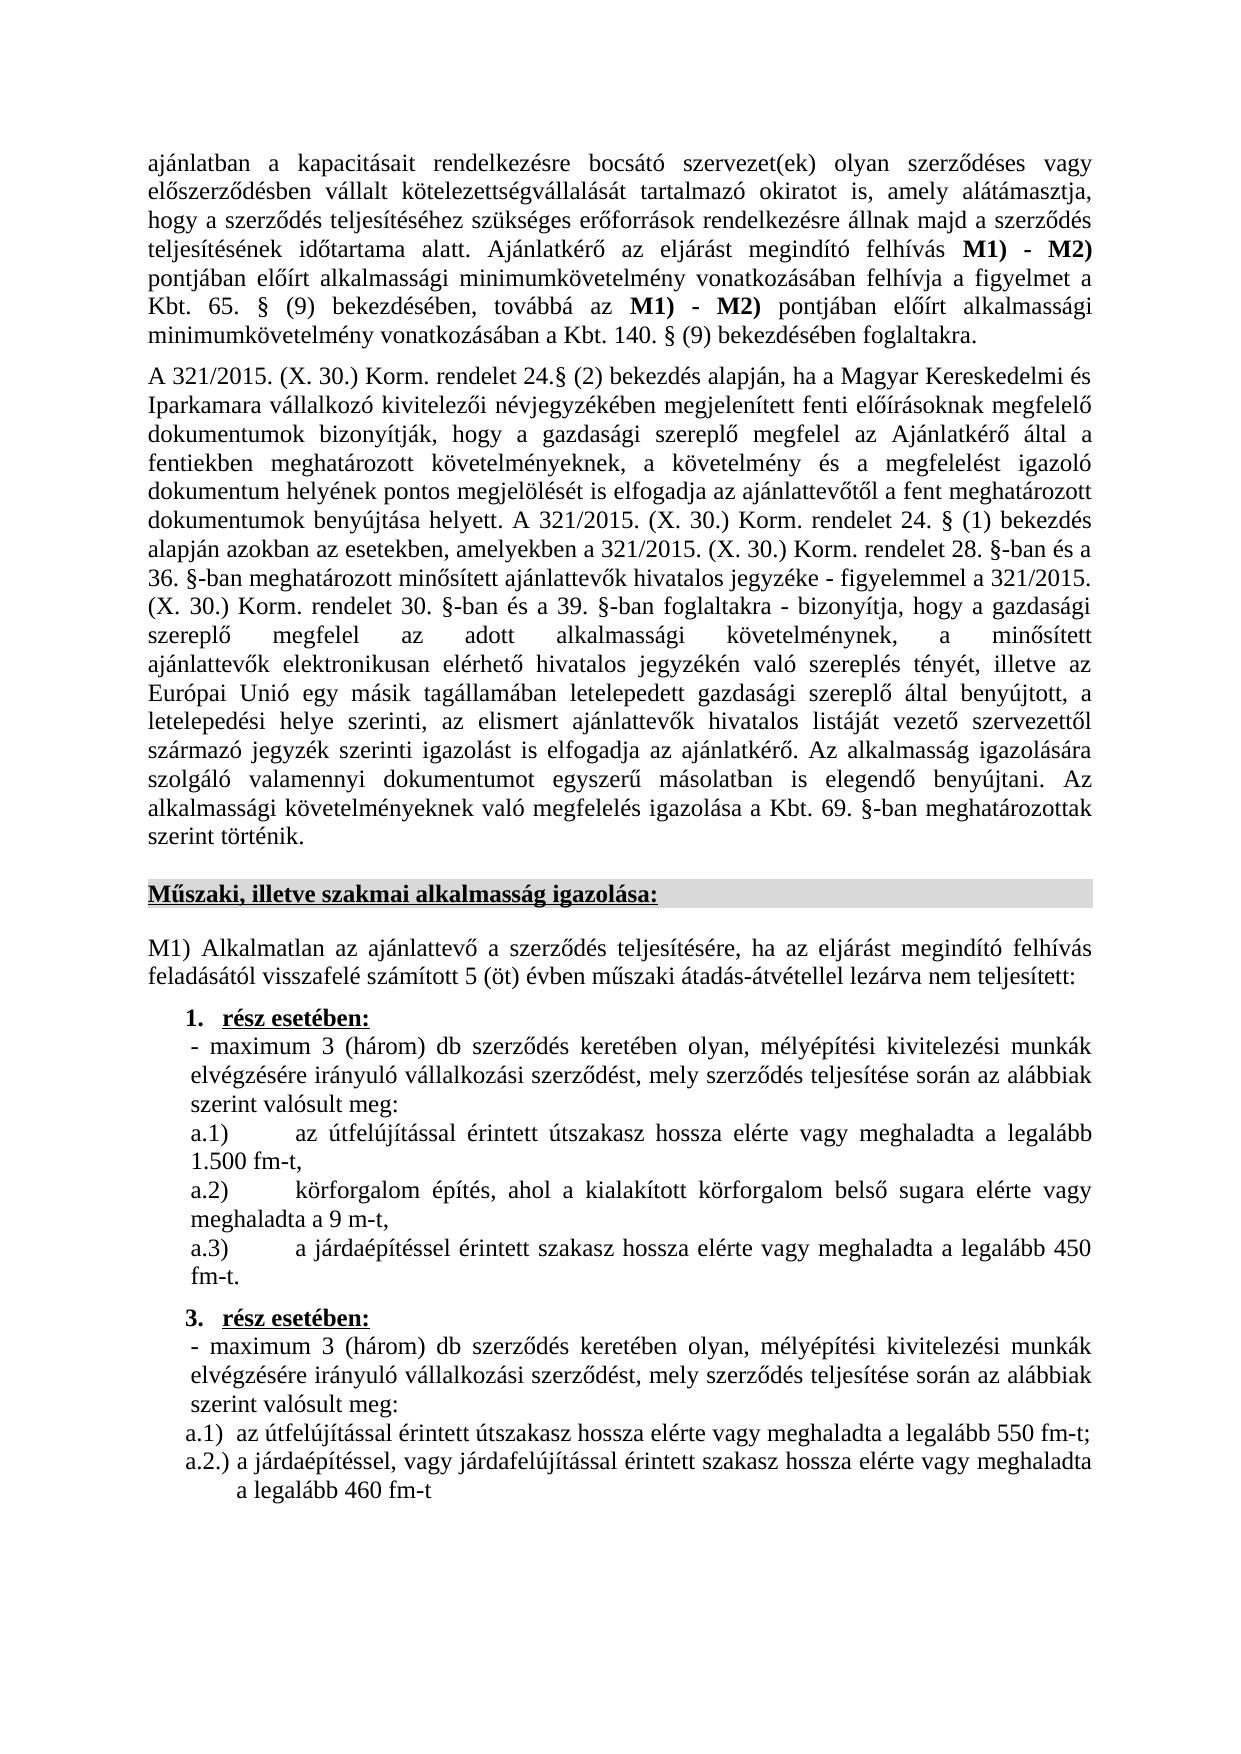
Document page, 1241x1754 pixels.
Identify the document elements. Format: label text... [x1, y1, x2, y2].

text a.1) az útfelújítással érintett útszakasz hossza elérte vagy meghaladta a legalább 550 fm-t; [185, 1418, 1093, 1446]
text a.2) körforgalom építés, ahol a kialakított körforgalom belső sugara elérte vagy meghaladta a 9 m-t, [190, 1175, 1093, 1233]
list Műszaki, illetve szakmai alkalmasság igazolása: [148, 879, 1093, 908]
list rész esetében: [185, 1003, 1093, 1031]
list rész esetében: [185, 1303, 1093, 1331]
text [148, 148, 1093, 349]
text A 321/2015. (X. 30.) Korm. rendelet 24.§ (2) bekezdés alapján, ha a Magyar Kereskedelmi és Iparkamara vállalkozó kivitelezői névjegyzékében megjelenített fenti előírásoknak megfelelő dokumentumok bizonyítják, hogy a gazdasági szereplő megfelel az Ajánlatkérő által a fentiekben meghatározott követelményeknek, a követelmény és a megfelelést igazoló dokumentum helyének pontos megjelölését is elfogadja az ajánlattevőtől a fent meghatározott dokumentumok benyújtása helyett. A 321/2015. (X. 30.) Korm. rendelet 24. § (1) bekezdés alapján azokban az esetekben, amelyekben a 321/2015. (X. 30.) Korm. rendelet 28. §-ban és a 36. §-ban meghatározott minősített ajánlattevők hivatalos jegyzéke - figyelemmel a 321/2015. (X. 30.) Korm. rendelet 30. §-ban és a 39. §-ban foglaltakra - bizonyítja, hogy a gazdasági szereplő megfelel az adott alkalmassági követelménynek, a minősített ajánlattevők elektronikusan elérhető hivatalos jegyzékén való szereplés tényét, illetve az Európai Unió egy másik tagállamában letelepedett gazdasági szereplő által benyújtott, a letelepedési helye szerinti, az elismert ajánlattevők hivatalos listáját vezető szervezettől származó jegyzék szerinti igazolást is elfogadja az ajánlatkérő. Az alkalmasság igazolására szolgáló valamennyi dokumentumot egyszerű másolatban is elegendő benyújtani. Az alkalmassági követelményeknek való megfelelés igazolása a Kbt. 69. §-ban meghatározottak szerint történik. [148, 361, 1093, 850]
text a.3) a járdaépítéssel érintett szakasz hossza elérte vagy meghaladta a legalább 450 fm-t. [190, 1233, 1093, 1290]
text M1) Alkalmatlan az ajánlattevő a szerződés teljesítésére, ha az eljárást megindító felhívás feladásától visszafelé számított 5 (öt) évben műszaki átadás-átvétellel lezárva nem teljesített: [148, 933, 1093, 990]
text a.1) az útfelújítással érintett útszakasz hossza elérte vagy meghaladta a legalább 1.500 fm-t, [190, 1118, 1093, 1175]
text a.2.) a járdaépítéssel, vagy járdafelújítással érintett szakasz hossza elérte vagy meghaladta a legalább 460 fm-t [185, 1446, 1093, 1504]
